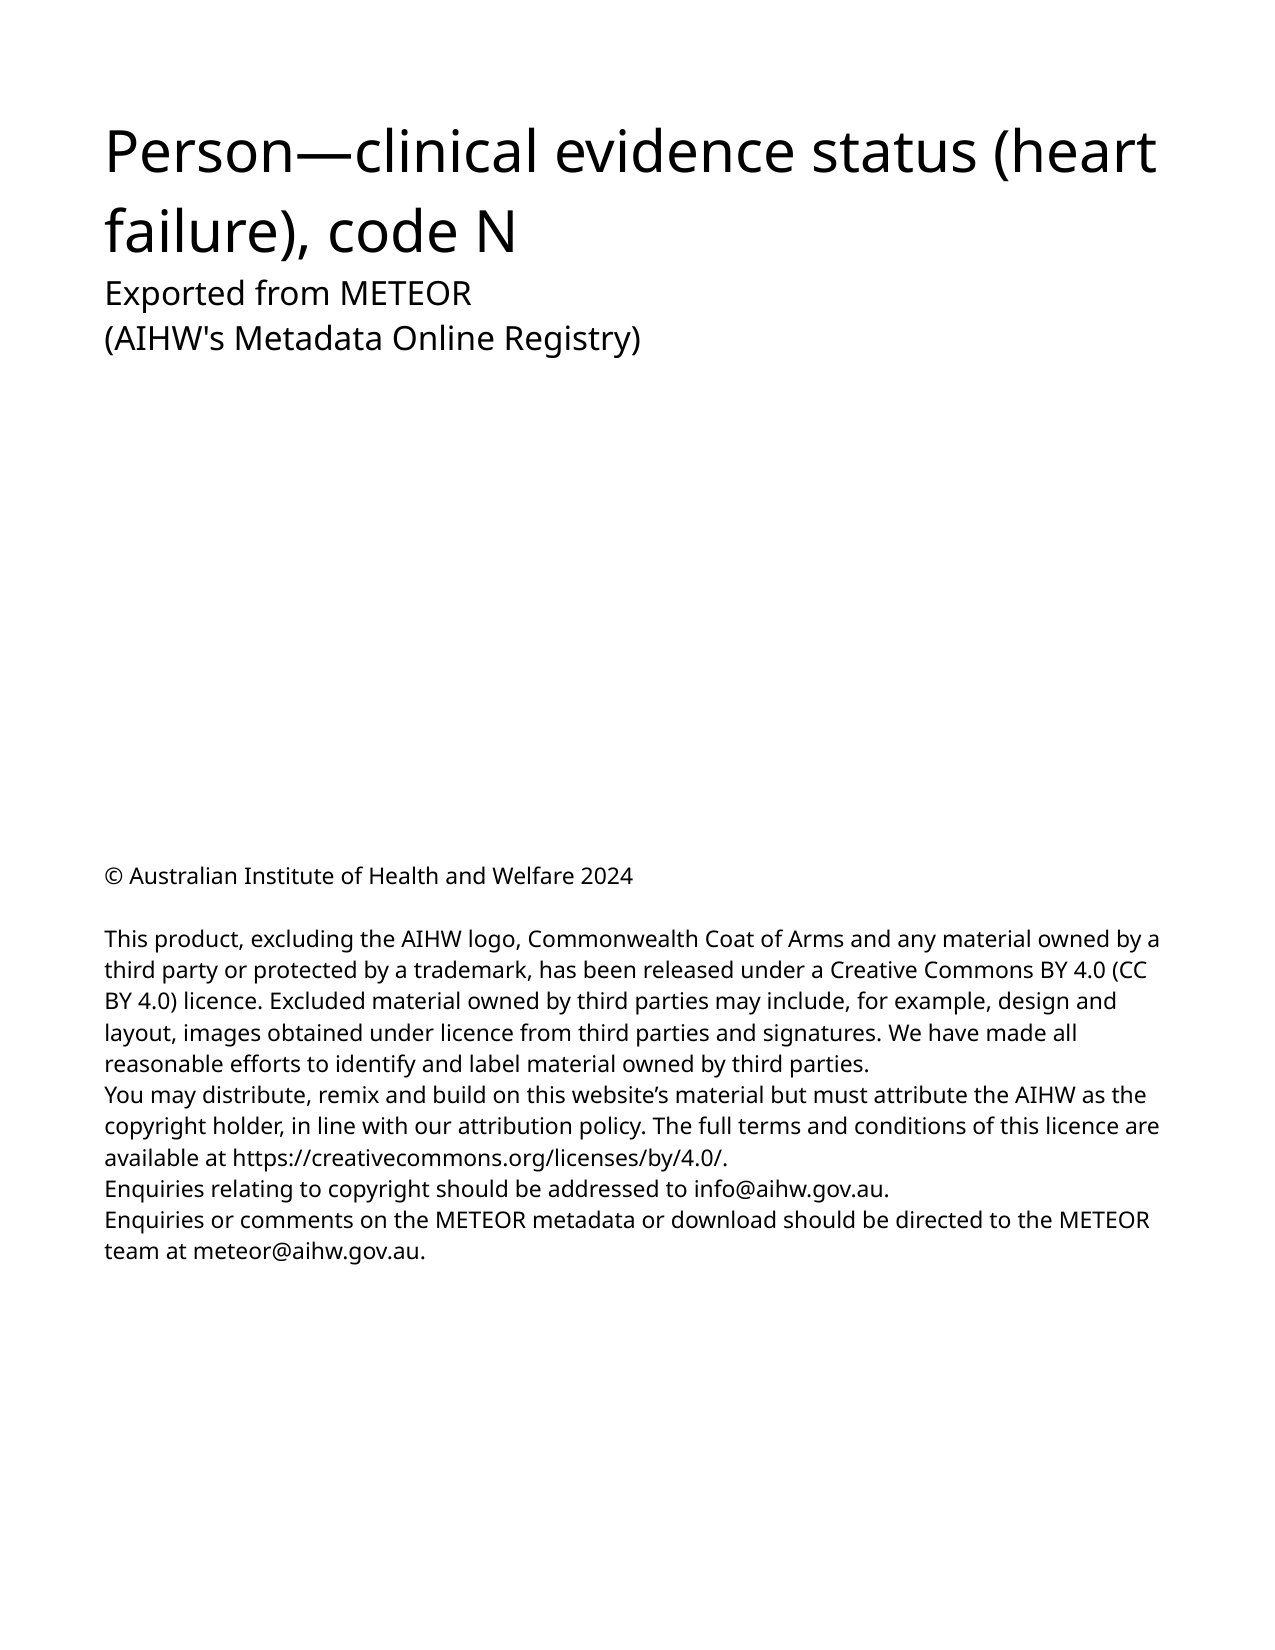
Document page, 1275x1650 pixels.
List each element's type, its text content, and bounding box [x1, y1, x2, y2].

title Person—clinical evidence status (heart failure), code N [104, 110, 1171, 269]
text This product, excluding the AIHW logo, Commonwealth Coat of Arms and any material owned by a third party or protected by a trademark, has been released under a Creative Commons BY 4.0 (CC BY 4.0) licence. Excluded material owned by third parties may include, for example, design and layout, images obtained under licence from third parties and signatures. We have made all reasonable efforts to identify and label material owned by third parties. [104, 923, 1171, 1079]
subtitle (AIHW's Metadata Online Registry) [104, 315, 1171, 360]
text Enquiries relating to copyright should be addressed to info@aihw.gov.au. [104, 1173, 1171, 1204]
text You may distribute, remix and build on this website’s material but must attribute the AIHW as the copyright holder, in line with our attribution policy. The full terms and conditions of this licence are available at https://creativecommons.org/licenses/by/4.0/. [104, 1079, 1171, 1173]
text Enquiries or comments on the METEOR metadata or download should be directed to the METEOR team at meteor@aihw.gov.au. [104, 1204, 1171, 1266]
subtitle Exported from METEOR [104, 269, 1171, 315]
text © Australian Institute of Health and Welfare 2024 [104, 860, 1171, 891]
